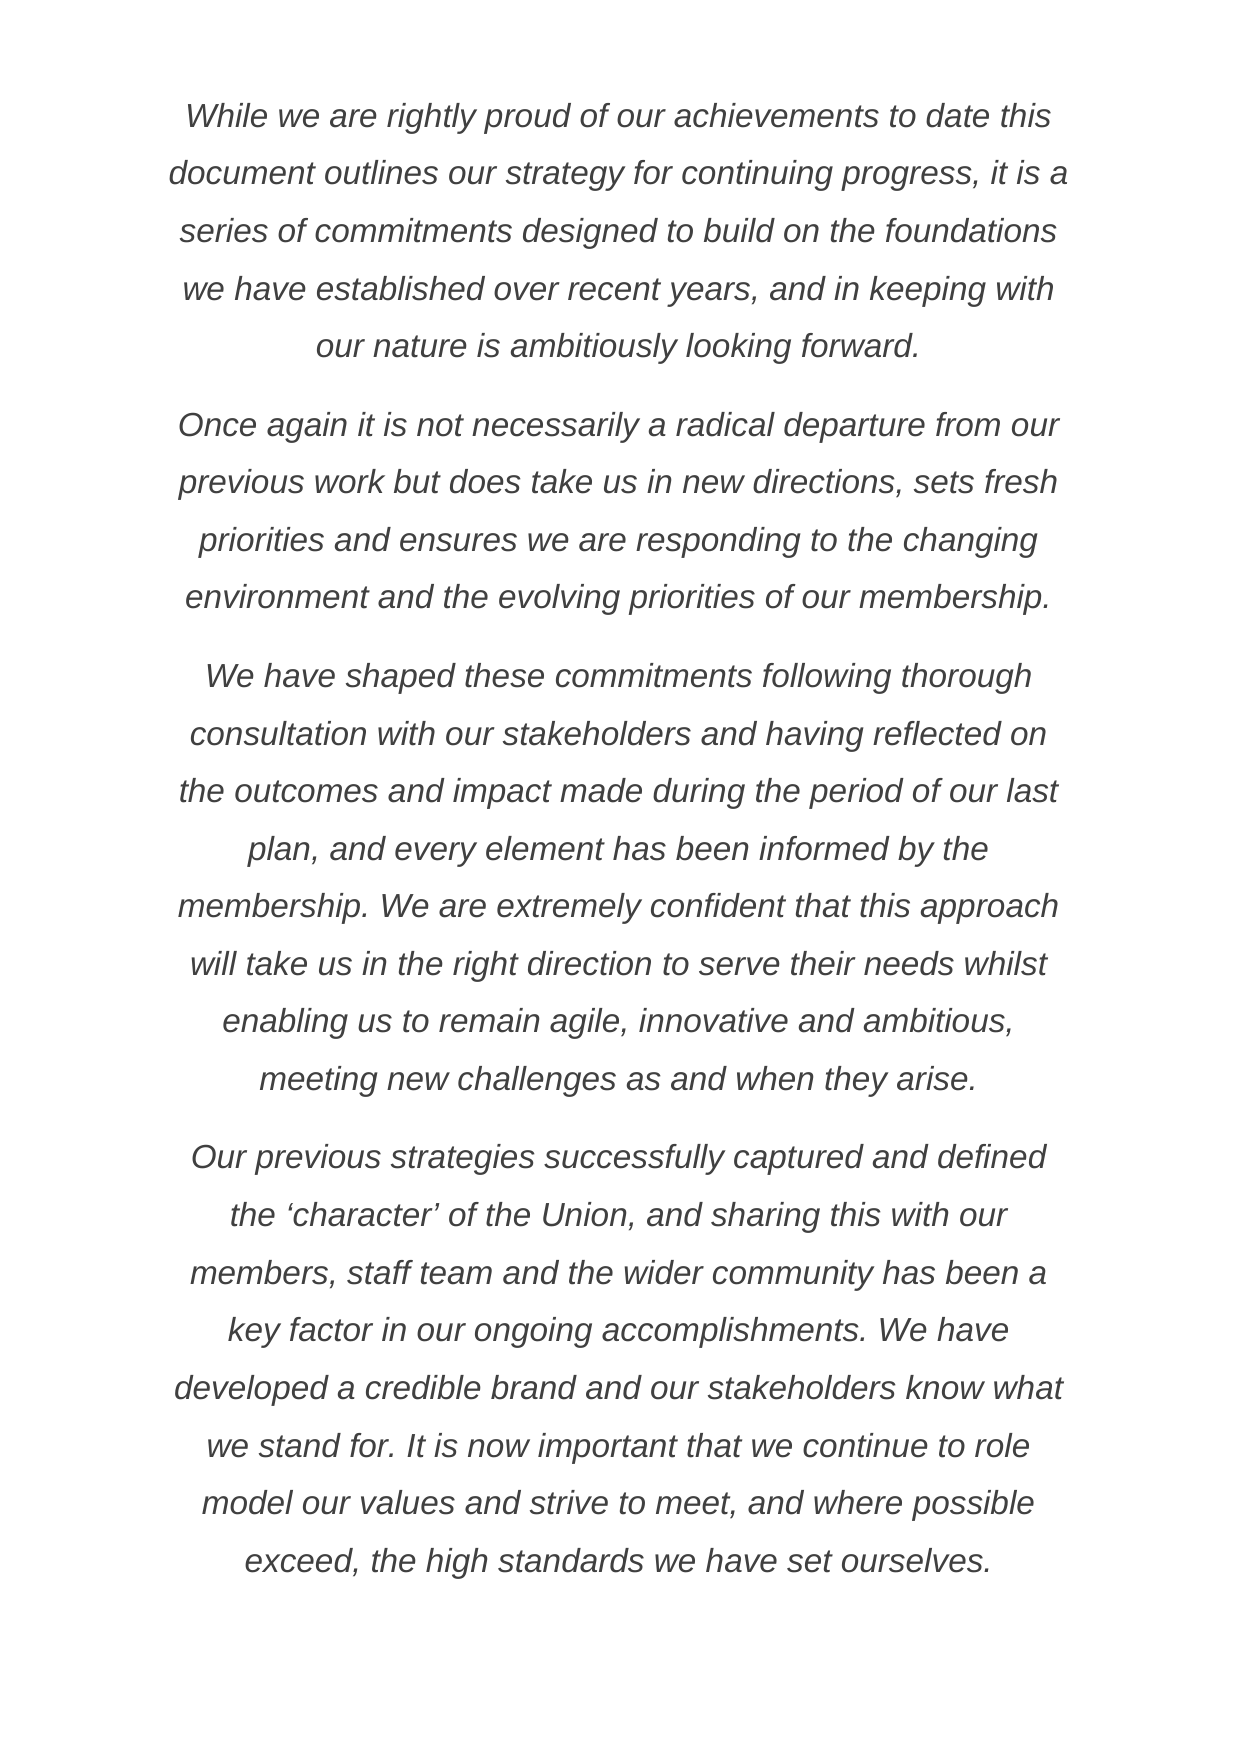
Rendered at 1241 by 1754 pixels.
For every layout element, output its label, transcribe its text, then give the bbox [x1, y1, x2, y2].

text Once again it is not necessarily a radical departure from our previous work but does take us in new directions, sets fresh priorities and ensures we are responding to the changing environment and the evolving priorities of our membership. [165, 405, 1075, 616]
text While we are rightly proud of our achievements to date this document outlines our strategy for continuing progress, it is a series of commitments designed to build on the foundations we have established over recent years, and in keeping with our nature is ambitiously looking forward. [165, 96, 1075, 365]
text Our previous strategies successfully captured and defined the ‘character’ of the Union, and sharing this with our members, staff team and the wider community has been a key factor in our ongoing accomplishments. We have developed a credible brand and our stakeholders know what we stand for. It is now important that we continue to role model our values and strive to meet, and where possible exceed, the high standards we have set ourselves. [165, 1138, 1075, 1579]
text We have shaped these commitments following thorough consultation with our stakeholders and having reflected on the outcomes and impact made during the period of our last plan, and every element has been informed by the membership. We are extremely confident that this approach will take us in the right direction to serve their needs whilst enabling us to remain agile, innovative and ambitious, meeting new challenges as and when they arise. [165, 656, 1075, 1098]
